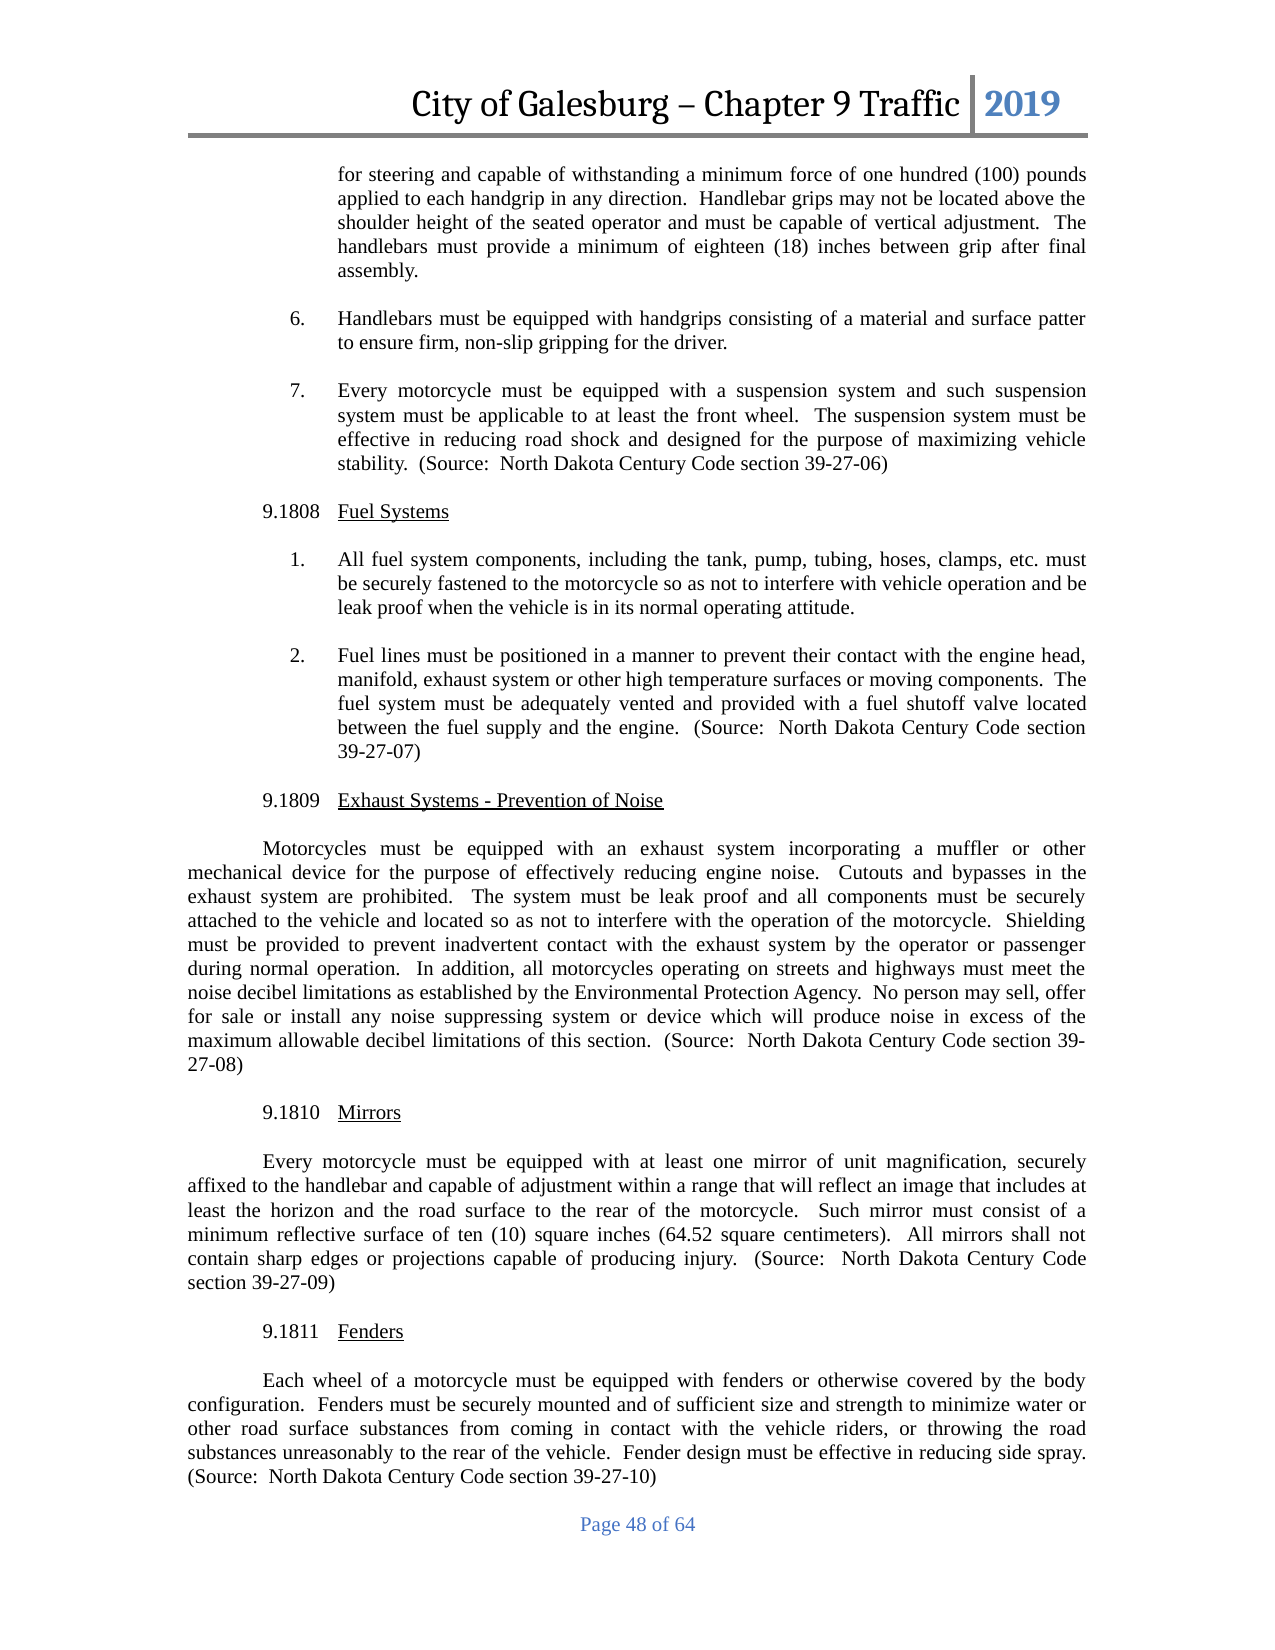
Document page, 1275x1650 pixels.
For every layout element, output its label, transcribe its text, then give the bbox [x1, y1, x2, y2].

text 1. All fuel system components, including the tank, pump, tubing, hoses, clamps, etc. must be securely fastened to the motorcycle so as not to interfere with vehicle operation and be leak proof when the vehicle is in its normal operating attitude. [187, 547, 1087, 619]
text Motorcycles must be equipped with an exhaust system incorporating a muffler or other mechanical device for the purpose of effectively reducing engine noise. Cutouts and bypasses in the exhaust system are prohibited. The system must be leak proof and all components must be securely attached to the vehicle and located so as not to interfere with the operation of the motorcycle. Shielding must be provided to prevent inadvertent contact with the exhaust system by the operator or passenger during normal operation. In addition, all motorcycles operating on streets and highways must meet the noise decibel limitations as established by the Environmental Protection Agency. No person may sell, offer for sale or install any noise suppressing system or device which will produce noise in excess of the maximum allowable decibel limitations of this section. (Source: North Dakota Century Code section 39-27-08) [187, 836, 1087, 1076]
text 9.1808 Fuel Systems [187, 499, 1087, 523]
text 2. Fuel lines must be positioned in a manner to prevent their contact with the engine head, manifold, exhaust system or other high temperature surfaces or moving components. The fuel system must be adequately vented and provided with a fuel shutoff valve located between the fuel supply and the engine. (Source: North Dakota Century Code section 39-27-07) [187, 643, 1087, 763]
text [187, 162, 1087, 282]
text 9.1810 Mirrors [187, 1100, 1087, 1124]
text 9.1811 Fenders [187, 1319, 1087, 1343]
text Every motorcycle must be equipped with at least one mirror of unit magnification, securely affixed to the handlebar and capable of adjustment within a range that will reflect an image that includes at least the horizon and the road surface to the rear of the motorcycle. Such mirror must consist of a minimum reflective surface of ten (10) square inches (64.52 square centimeters). All mirrors shall not contain sharp edges or projections capable of producing injury. (Source: North Dakota Century Code section 39-27-09) [187, 1149, 1087, 1294]
text 9.1809 Exhaust Systems - Prevention of Noise [187, 787, 1087, 812]
text 6. Handlebars must be equipped with handgrips consisting of a material and surface patter to ensure firm, non-slip gripping for the driver. [187, 306, 1087, 354]
text Each wheel of a motorcycle must be equipped with fenders or otherwise covered by the body configuration. Fenders must be securely mounted and of sufficient size and strength to minimize water or other road surface substances from coming in contact with the vehicle riders, or throwing the road substances unreasonably to the rear of the vehicle. Fender design must be effective in reducing side spray. (Source: North Dakota Century Code section 39-27-10) [187, 1368, 1087, 1488]
text 7. Every motorcycle must be equipped with a suspension system and such suspension system must be applicable to at least the front wheel. The suspension system must be effective in reducing road shock and designed for the purpose of maximizing vehicle stability. (Source: North Dakota Century Code section 39-27-06) [187, 378, 1087, 475]
